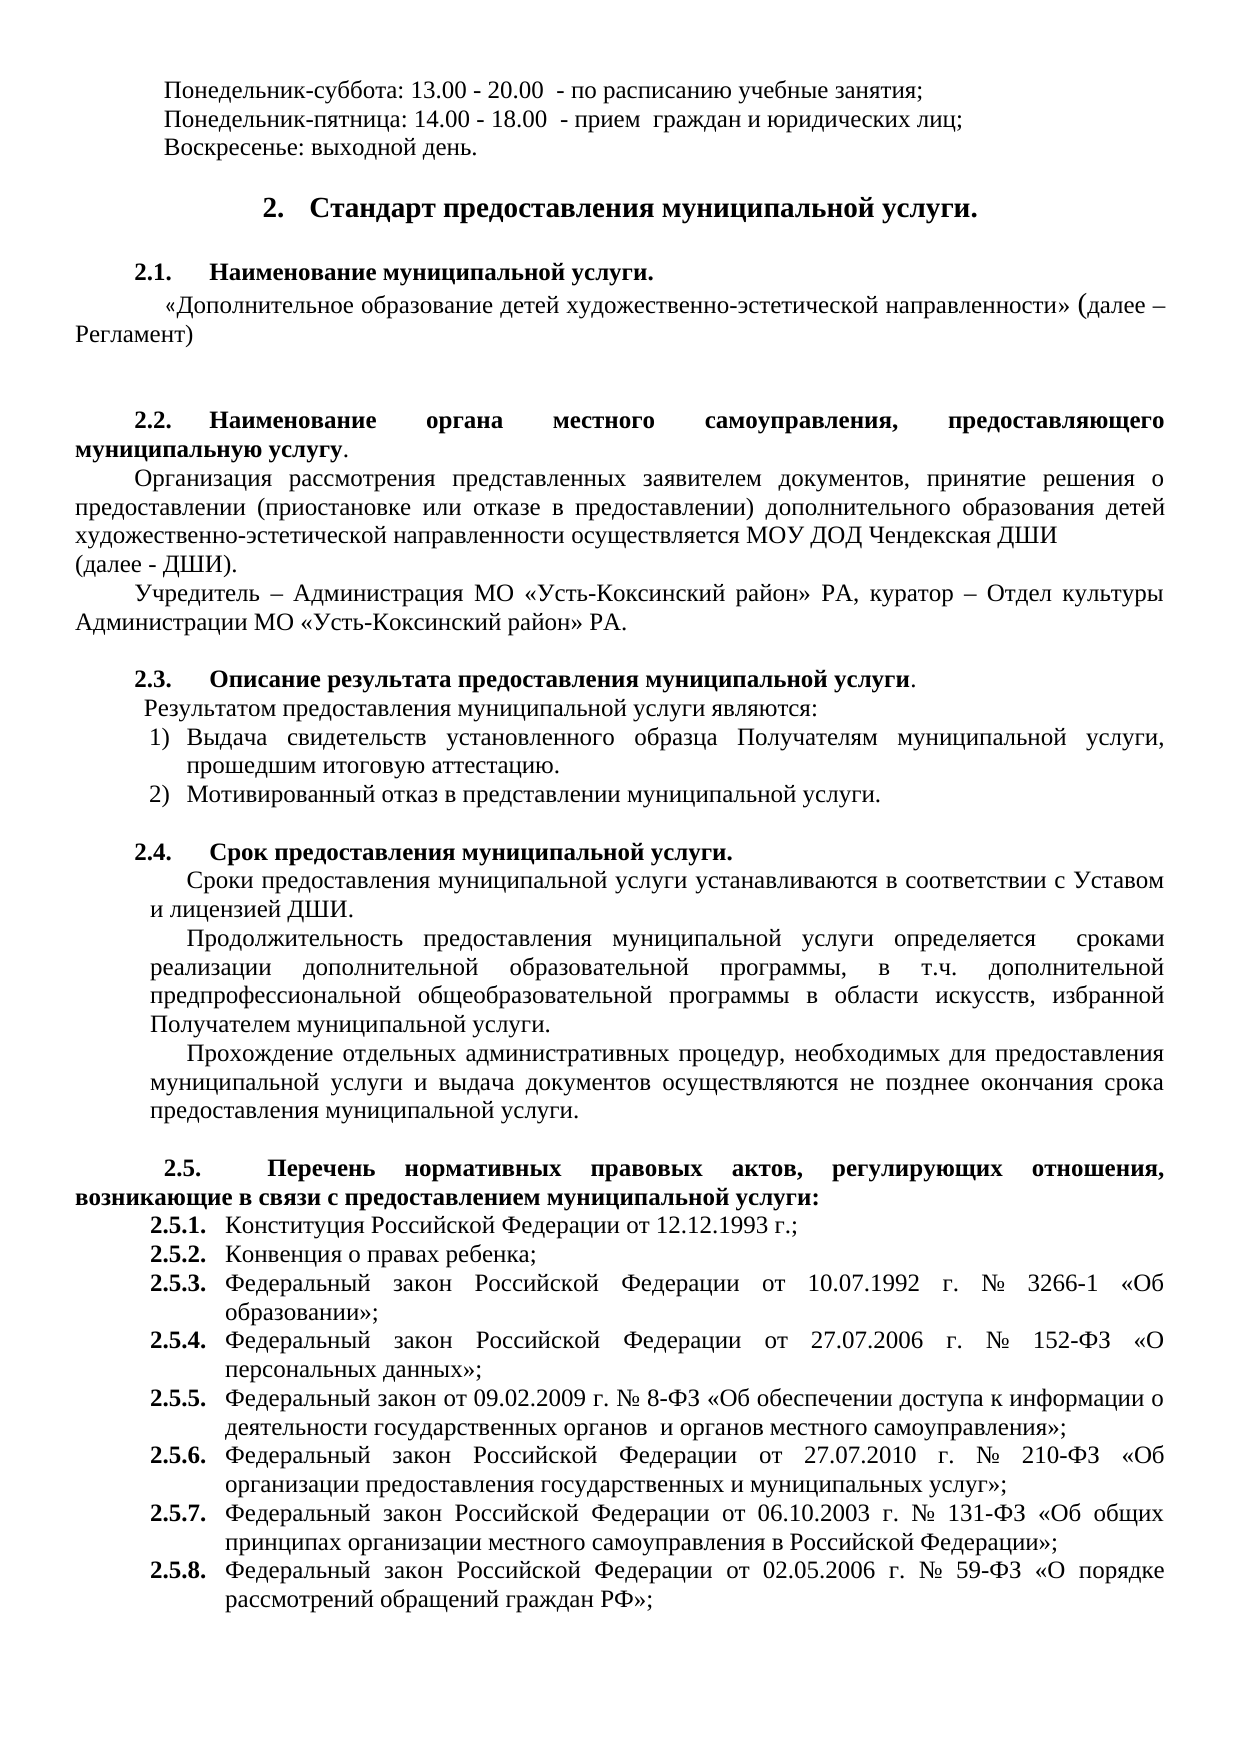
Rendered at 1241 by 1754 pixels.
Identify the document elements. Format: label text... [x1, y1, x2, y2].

list Конституция Российской Федерации от 12.12.1993 г.; [150, 1211, 1165, 1239]
list Наименование органа местного самоуправления, предоставляющего муниципальную услугу. [75, 406, 1165, 463]
text Организация рассмотрения представленных заявителем документов, принятие решения о предоставлении (приостановке или отказе в предоставлении) дополнительного образования детей художественно-эстетической направленности осуществляется МОУ ДОД Чендекская ДШИ [75, 463, 1165, 549]
list Мотивированный отказ в представлении муниципальной услуги. [149, 779, 1165, 808]
list Федеральный закон Российской Федерации от 02.05.2006 г. № 59-ФЗ «О порядке рассмотрений обращений граждан РФ»; [150, 1556, 1165, 1613]
text Результатом предоставления муниципальной услуги являются: [75, 693, 1165, 722]
list Федеральный закон Российской Федерации от 27.07.2006 г. № 152-ФЗ «О персональных данных»; [150, 1326, 1165, 1383]
text Учредитель – Администрация МО «Усть-Коксинский район» РА, куратор – Отдел культуры Администрации МО «Усть-Коксинский район» РА. [75, 578, 1165, 636]
list Федеральный закон Российской Федерации от 10.07.1992 г. № 3266-1 «Об образовании»; [150, 1268, 1165, 1326]
list Срок предоставления муниципальной услуги. [75, 837, 1165, 866]
text «Дополнительное образование детей художественно-эстетической направленности» (далее – Регламент) [75, 286, 1165, 348]
list Наименование муниципальной услуги. [134, 257, 1165, 286]
text Прохождение отдельных административных процедур, необходимых для предоставления муниципальной услуги и выдача документов осуществляются не позднее окончания срока предоставления муниципальной услуги. [150, 1038, 1165, 1124]
text (далее - ДШИ). [75, 549, 1165, 578]
list Перечень нормативных правовых актов, регулирующих отношения, возникающие в связи с предоставлением муниципальной услуги: [75, 1153, 1165, 1211]
list Описание результата предоставления муниципальной услуги. [134, 664, 1165, 693]
list Стандарт предоставления муниципальной услуги. [75, 190, 1165, 223]
text Сроки предоставления муниципальной услуги устанавливаются в соответствии с Уставом и лицензией ДШИ. [150, 866, 1165, 923]
list Федеральный закон Российской Федерации от 27.07.2010 г. № 210-ФЗ «Об организации предоставления государственных и муниципальных услуг»; [150, 1441, 1165, 1498]
list Федеральный закон Российской Федерации от 06.10.2003 г. № 131-ФЗ «Об общих принципах организации местного самоуправления в Российской Федерации»; [150, 1498, 1165, 1556]
text Воскресенье: выходной день. [75, 132, 1165, 161]
text Понедельник-суббота: 13.00 - 20.00 - по расписанию учебные занятия; [75, 75, 1165, 104]
list Федеральный закон от 09.02.2009 г. № 8-ФЗ «Об обеспечении доступа к информации о деятельности государственных органов и органов местного самоуправления»; [150, 1383, 1165, 1441]
text Продолжительность предоставления муниципальной услуги определяется сроками реализации дополнительной образовательной программы, в т.ч. дополнительной предпрофессиональной общеобразовательной программы в области искусств, избранной Получателем муниципальной услуги. [150, 923, 1165, 1038]
text Понедельник-пятница: 14.00 - 18.00 - прием граждан и юридических лиц; [75, 104, 1165, 132]
list Конвенция о правах ребенка; [150, 1239, 1165, 1268]
list Выдача свидетельств установленного образца Получателям муниципальной услуги, прошедшим итоговую аттестацию. [149, 722, 1165, 779]
